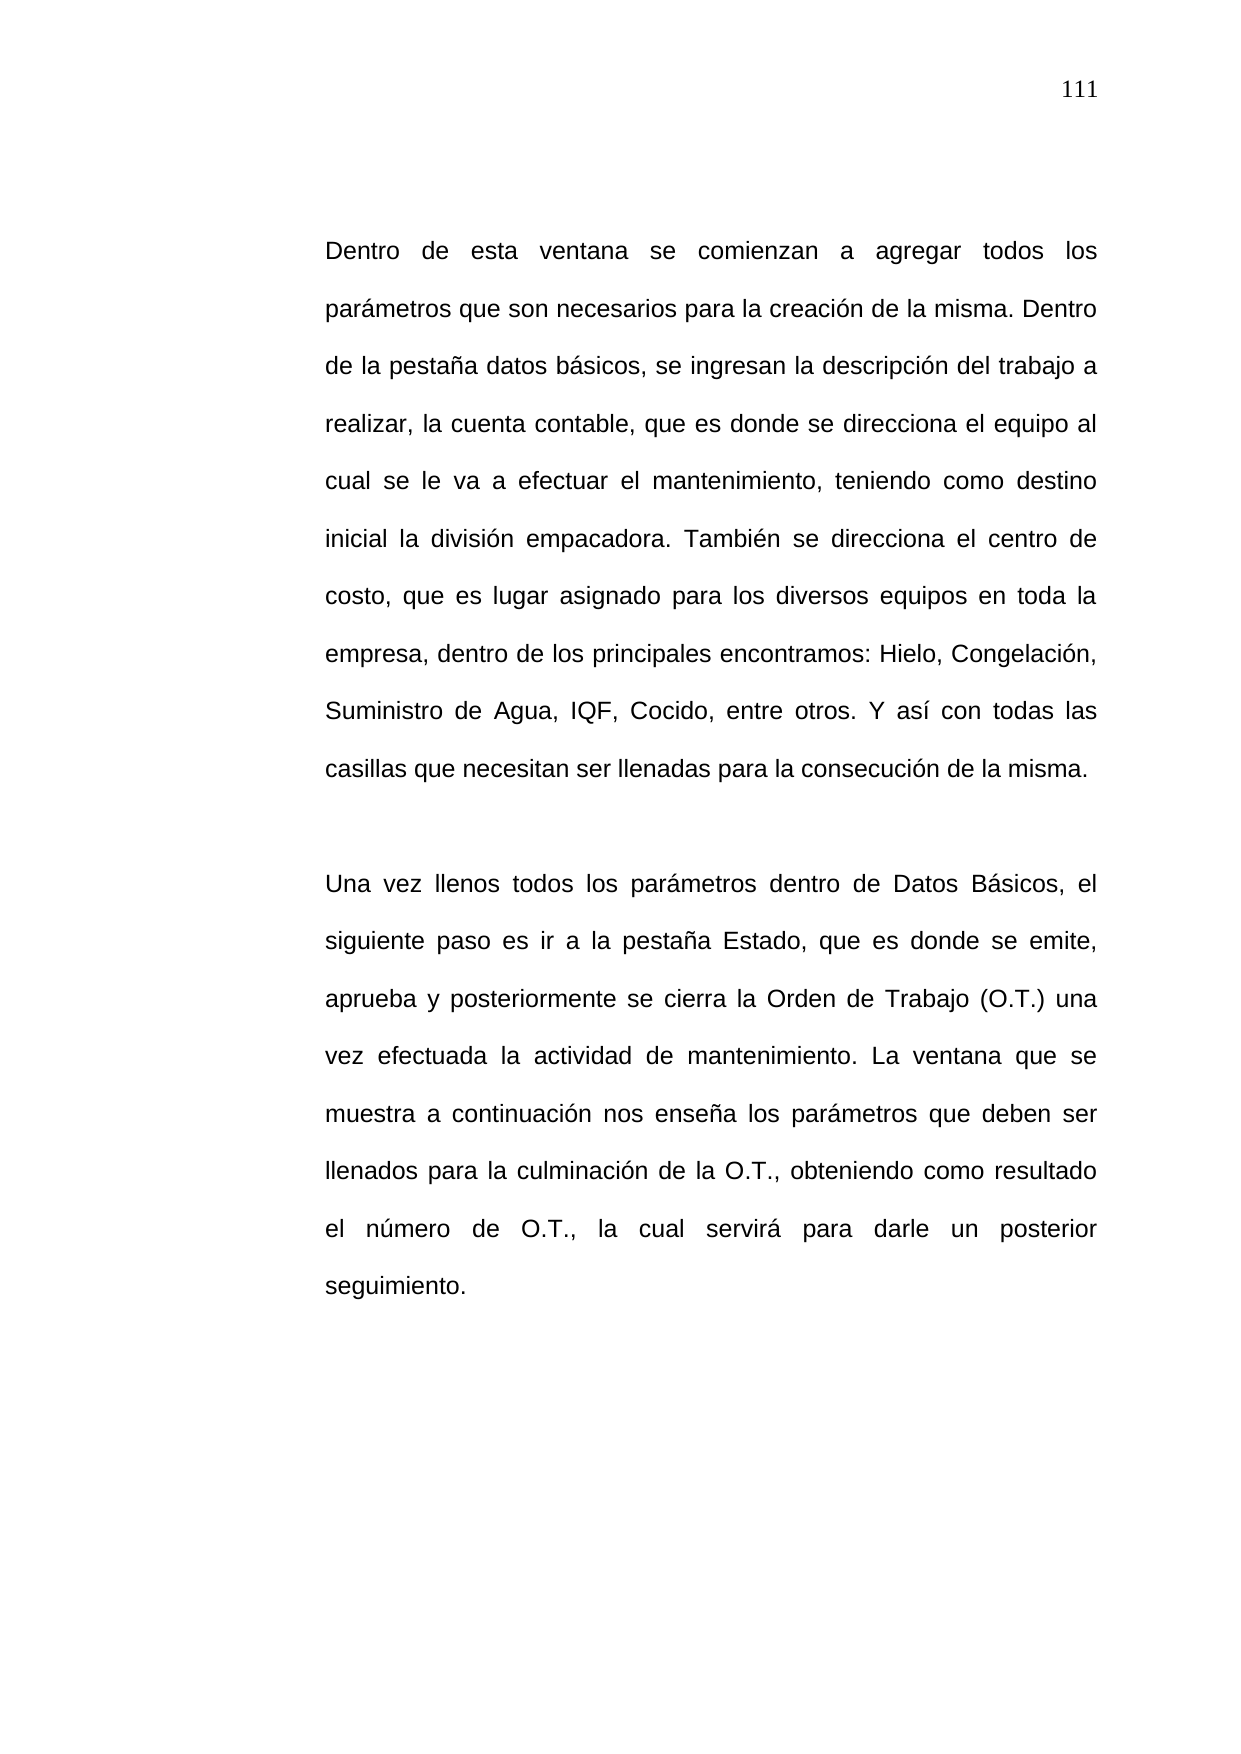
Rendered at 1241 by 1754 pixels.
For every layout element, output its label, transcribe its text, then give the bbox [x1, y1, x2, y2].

text Dentro de esta ventana se comienzan a agregar todos los parámetros que son necesarios para la creación de de la pestaña datos básicos, se ingresan la descripción del trabajo a realizar, la cuenta contable, que es donde se direcciona el equipo al cual se le va a efectuar el mantenimiento, teniendo como destino inicial la división empacadora. También se direcciona el centro de costo, que es lugar asignado para los diversos equipos en toda la empresa, dentro de los principales encontramos: Hielo, Congelación, Suministro de Agua, IQF, Cocido, entre otros. Y así con todas las casillas que necesitan ser llenadas para la consecución de la misma. [325, 236, 1098, 782]
text Una vez llenos todos los parámetros dentro de Datos Básicos, el siguiente paso es ir a , que es donde se emite, aprueba y posteriormente se cierra de Trabajo (O.T.) una vez efectuada la actividad de mantenimiento. La ventana que se muestra a continuación nos enseña los parámetros que deben ser llenados para la culminación de ., obteniendo como resultado el número de O.T., la cual servirá para darle un posterior seguimiento. [325, 869, 1098, 1300]
